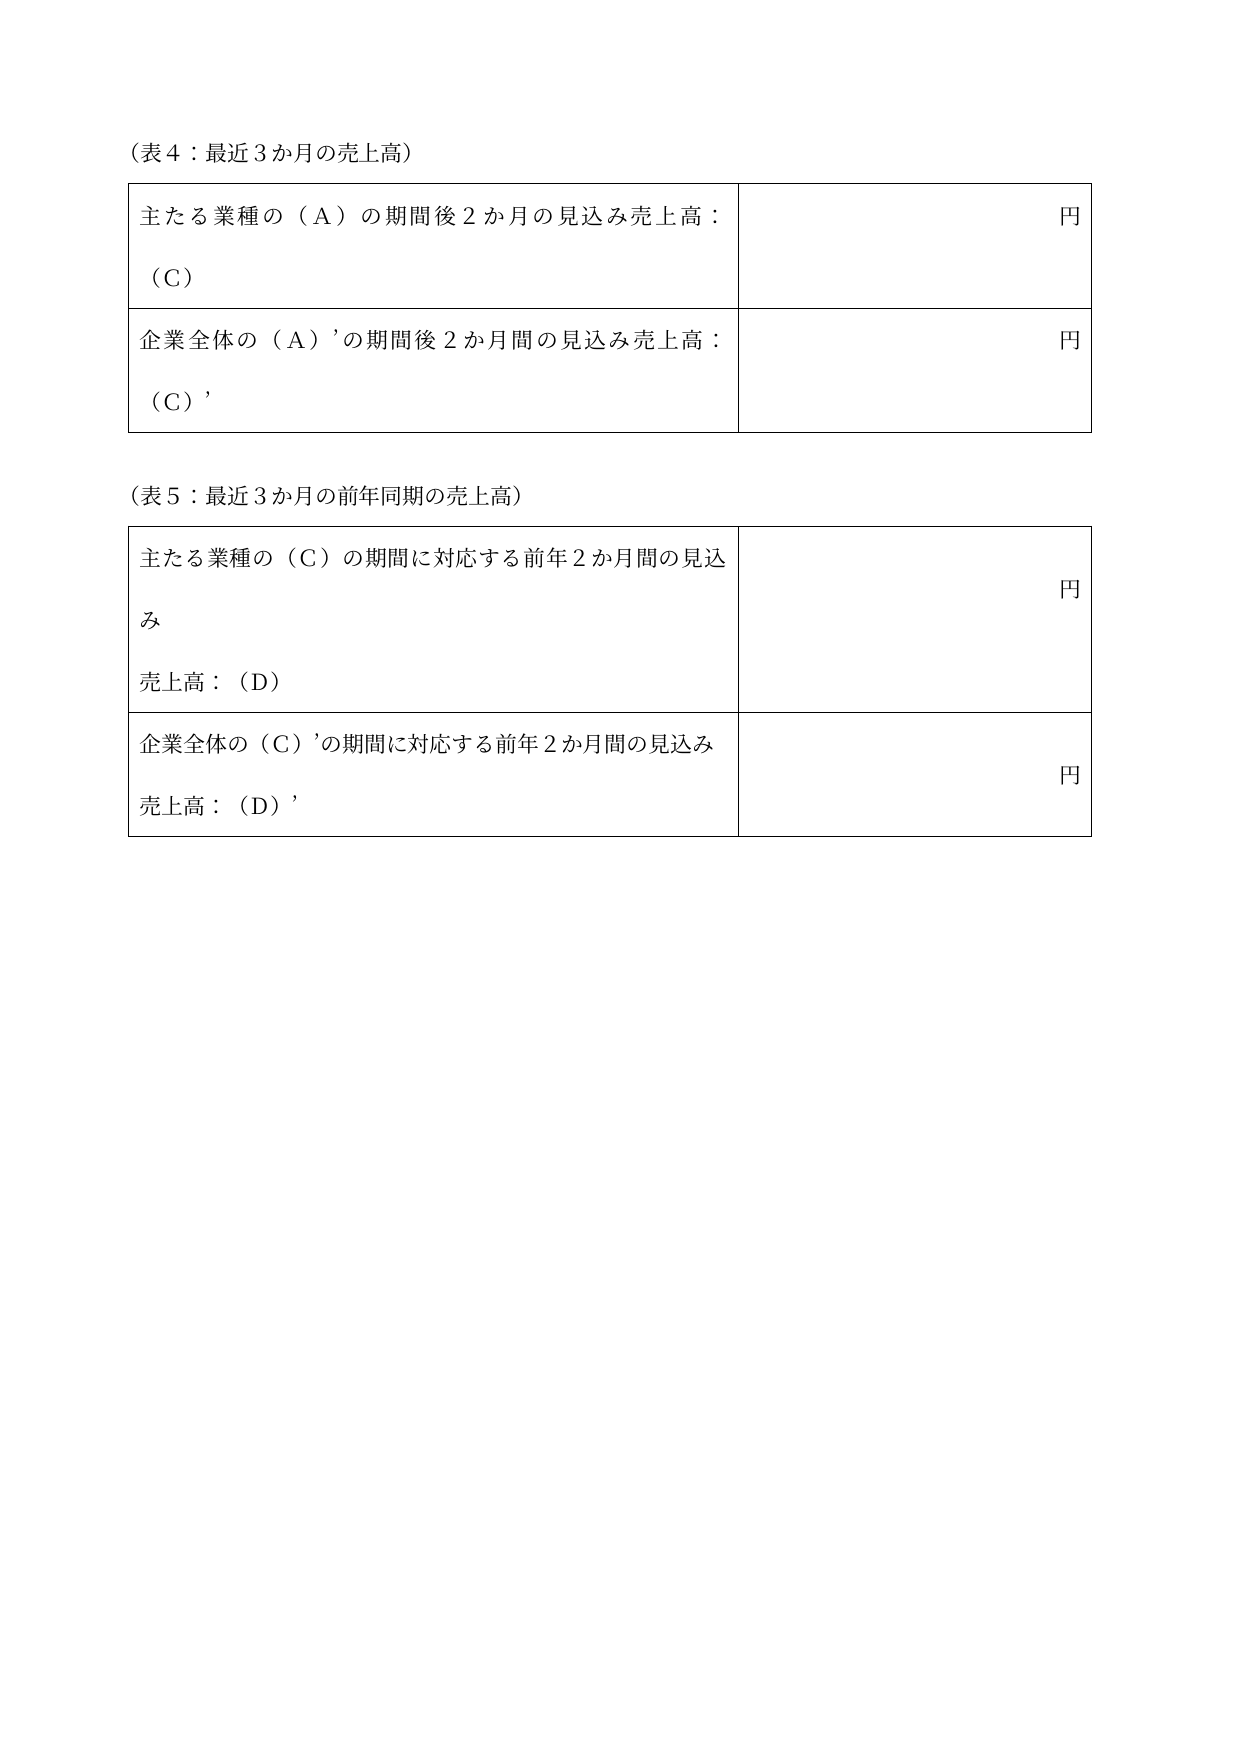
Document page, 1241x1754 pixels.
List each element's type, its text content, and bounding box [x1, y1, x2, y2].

table_header 主たる業種の（Ａ）の期間後２か月の見込み売上高：（Ｃ） [129, 184, 738, 308]
table_cell 円 [739, 309, 1091, 432]
table_cell 企業全体の（Ａ）’の期間後２か月間の見込み売上高：（Ｃ）’ [129, 309, 738, 432]
text （表４：最近３か月の売上高） [118, 122, 1122, 183]
table_header 円 [739, 527, 1091, 712]
table_cell 企業全体の（Ｃ）’の期間に対応する前年２か月間の見込み 売上高：（Ｄ）’ [129, 713, 738, 836]
table_cell 円 [739, 713, 1091, 836]
text （表５：最近３か月の前年同期の売上高） [118, 464, 1122, 526]
table_header 円 [739, 184, 1091, 308]
table_header 主たる業種の（Ｃ）の期間に対応する前年２か月間の見込み 売上高：（Ｄ） [129, 527, 738, 712]
